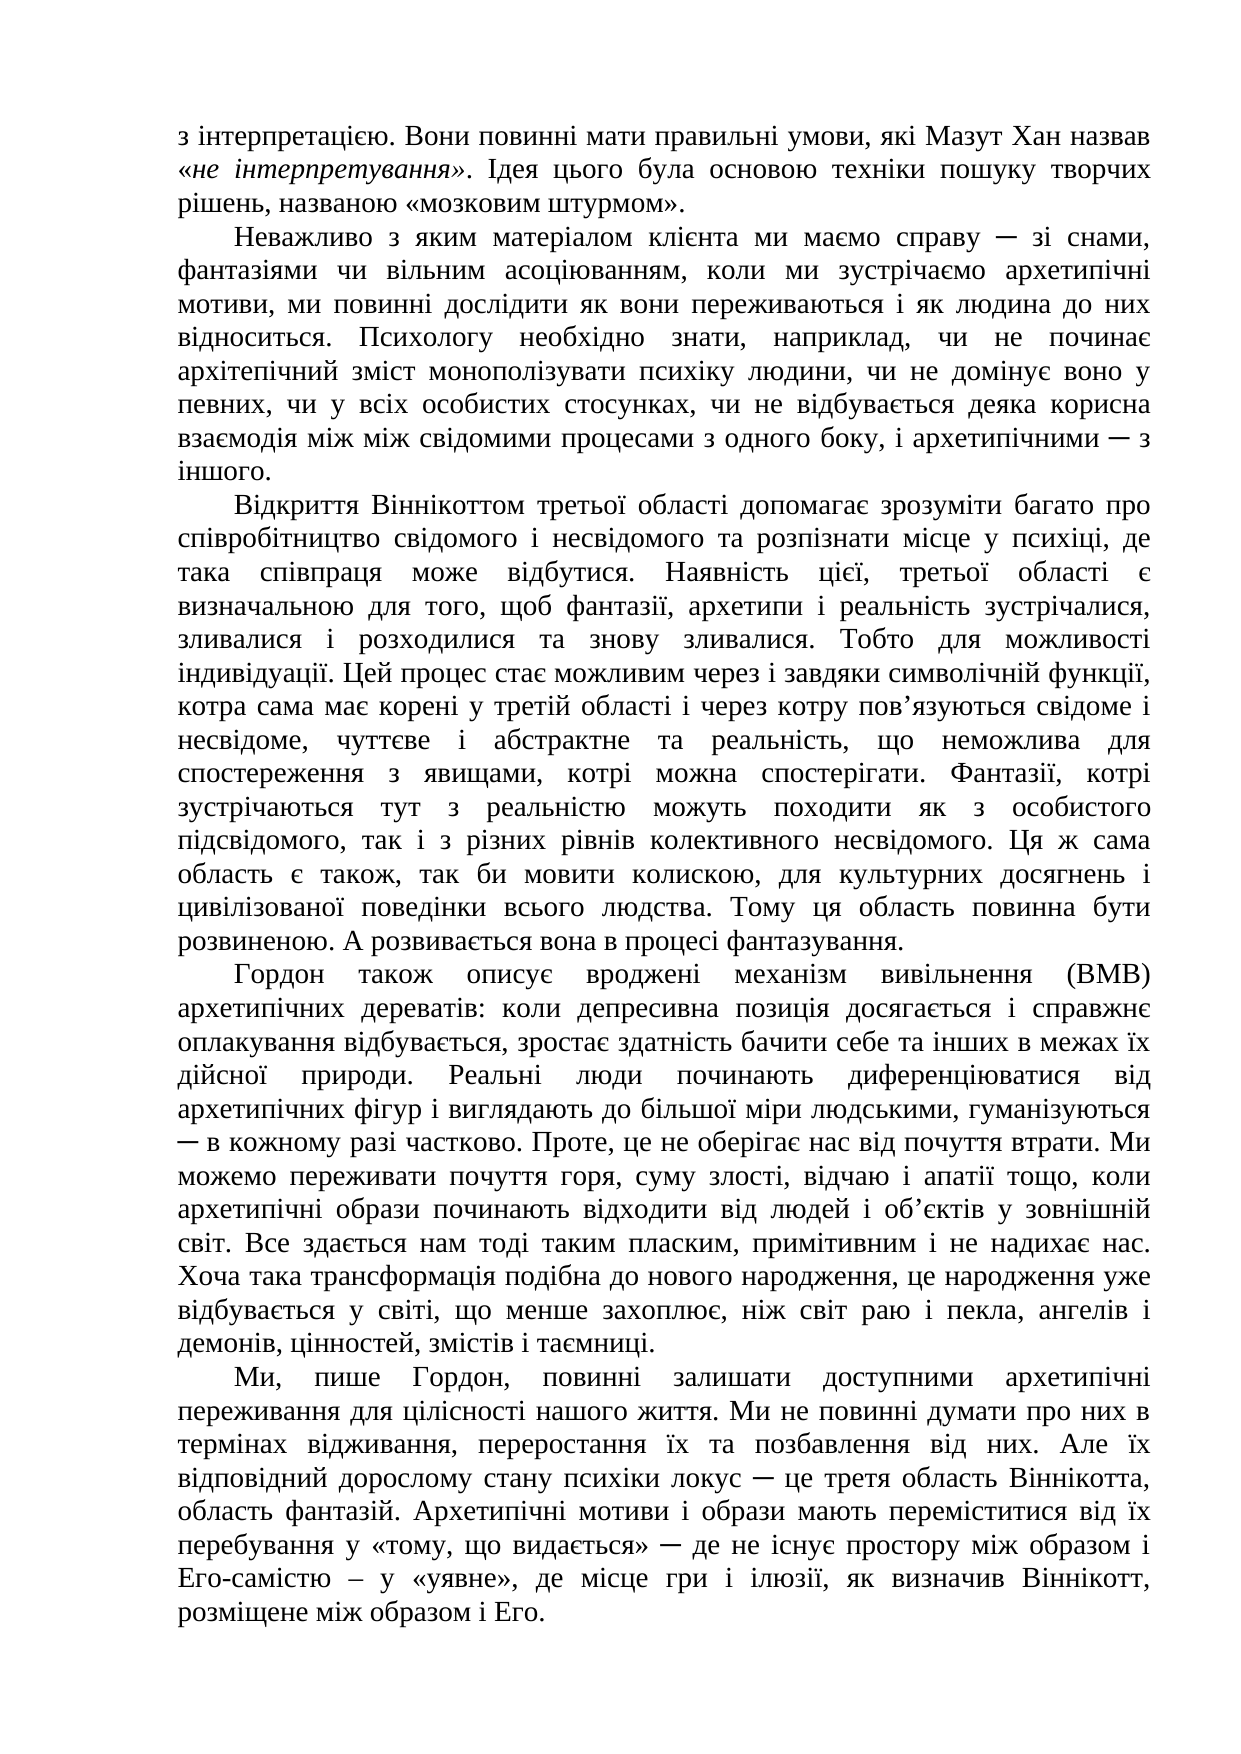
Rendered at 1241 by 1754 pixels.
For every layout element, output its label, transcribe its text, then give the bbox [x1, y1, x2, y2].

text Неважливо з яким матеріалом клієнта ми маємо справу ─ зі снами, фантазіями чи вільним асоціюванням, коли ми зустрічаємо архетипічні мотиви, ми повинні дослідити як вони переживаються і як людина до них відноситься. Психологу необхідно знати, наприклад, чи не починає архітепічний зміст монополізувати психіку людини, чи не домінує воно у певних, чи у всіх особистих стосунках, чи не відбувається деяка корисна взаємодія між між свідомими процесами з одного боку, і архетипічними ─ з іншого. [177, 219, 1152, 487]
text Ми, пише Гордон, повинні залишати доступними архетипічні переживання для цілісності нашого життя. Ми не повинні думати про них в термінах відживання, переростання їх та позбавлення від них. Але їх відповідний дорослому стану психіки локус ─ це третя область Віннікотта, область фантазій. Архетипічні мотиви і образи мають переміститися від їх перебування у «тому, що видається» ─ де не існує простору між образом і Его-самістю – у «уявне», де місце гри і ілюзії, як визначив Віннікотт, розміщене між образом і Его. [177, 1359, 1152, 1627]
text Відкриття Віннікоттом третьої області допомагає зрозуміти багато про співробітництво свідомого і несвідомого та розпізнати місце у психіці, де така співпраця може відбутися. Наявність цієї, третьої області є визначальною для того, щоб фантазії, архетипи і реальність зустрічалися, зливалися і розходилися та знову зливалися. Тобто для можливості індивідуації. Цей процес стає можливим через і завдяки символічній функції, котра сама має корені у третій області і через котру пов’язуються свідоме і несвідоме, чуттєве і абстрактне та реальність, що неможлива для спостереження з явищами, котрі можна спостерігати. Фантазії, котрі зустрічаються тут з реальністю можуть походити як з особистого підсвідомого, так і з різних рівнів колективного несвідомого. Ця ж сама область є також, так би мовити колискою, для культурних досягнень і цивілізованої поведінки всього людства. Тому ця область повинна бути розвиненою. А розвивається вона в процесі фантазування. [177, 487, 1152, 957]
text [177, 118, 1152, 219]
text Гордон також описує вроджені механізм вивільнення (ВМВ) архетипічних дереватів: коли депресивна позиція досягається і справжнє оплакування відбувається, зростає здатність бачити себе та інших в межах їх дійсної природи. Реальні люди починають диференціюватися від архетипічних фігур і виглядають до більшої міри людськими, гуманізуються ─ в кожному разі частково. Проте, це не оберігає нас від почуття втрати. Ми можемо переживати почуття горя, суму злості, відчаю і апатії тощо, коли архетипічні образи починають відходити від людей і об’єктів у зовнішній світ. Все здається нам тоді таким пласким, примітивним і не надихає нас. Хоча така трансформація подібна до нового народження, це народження уже відбувається у світі, що менше захоплює, ніж світ раю і пекла, ангелів і демонів, цінностей, змістів і таємниці. [177, 957, 1152, 1359]
